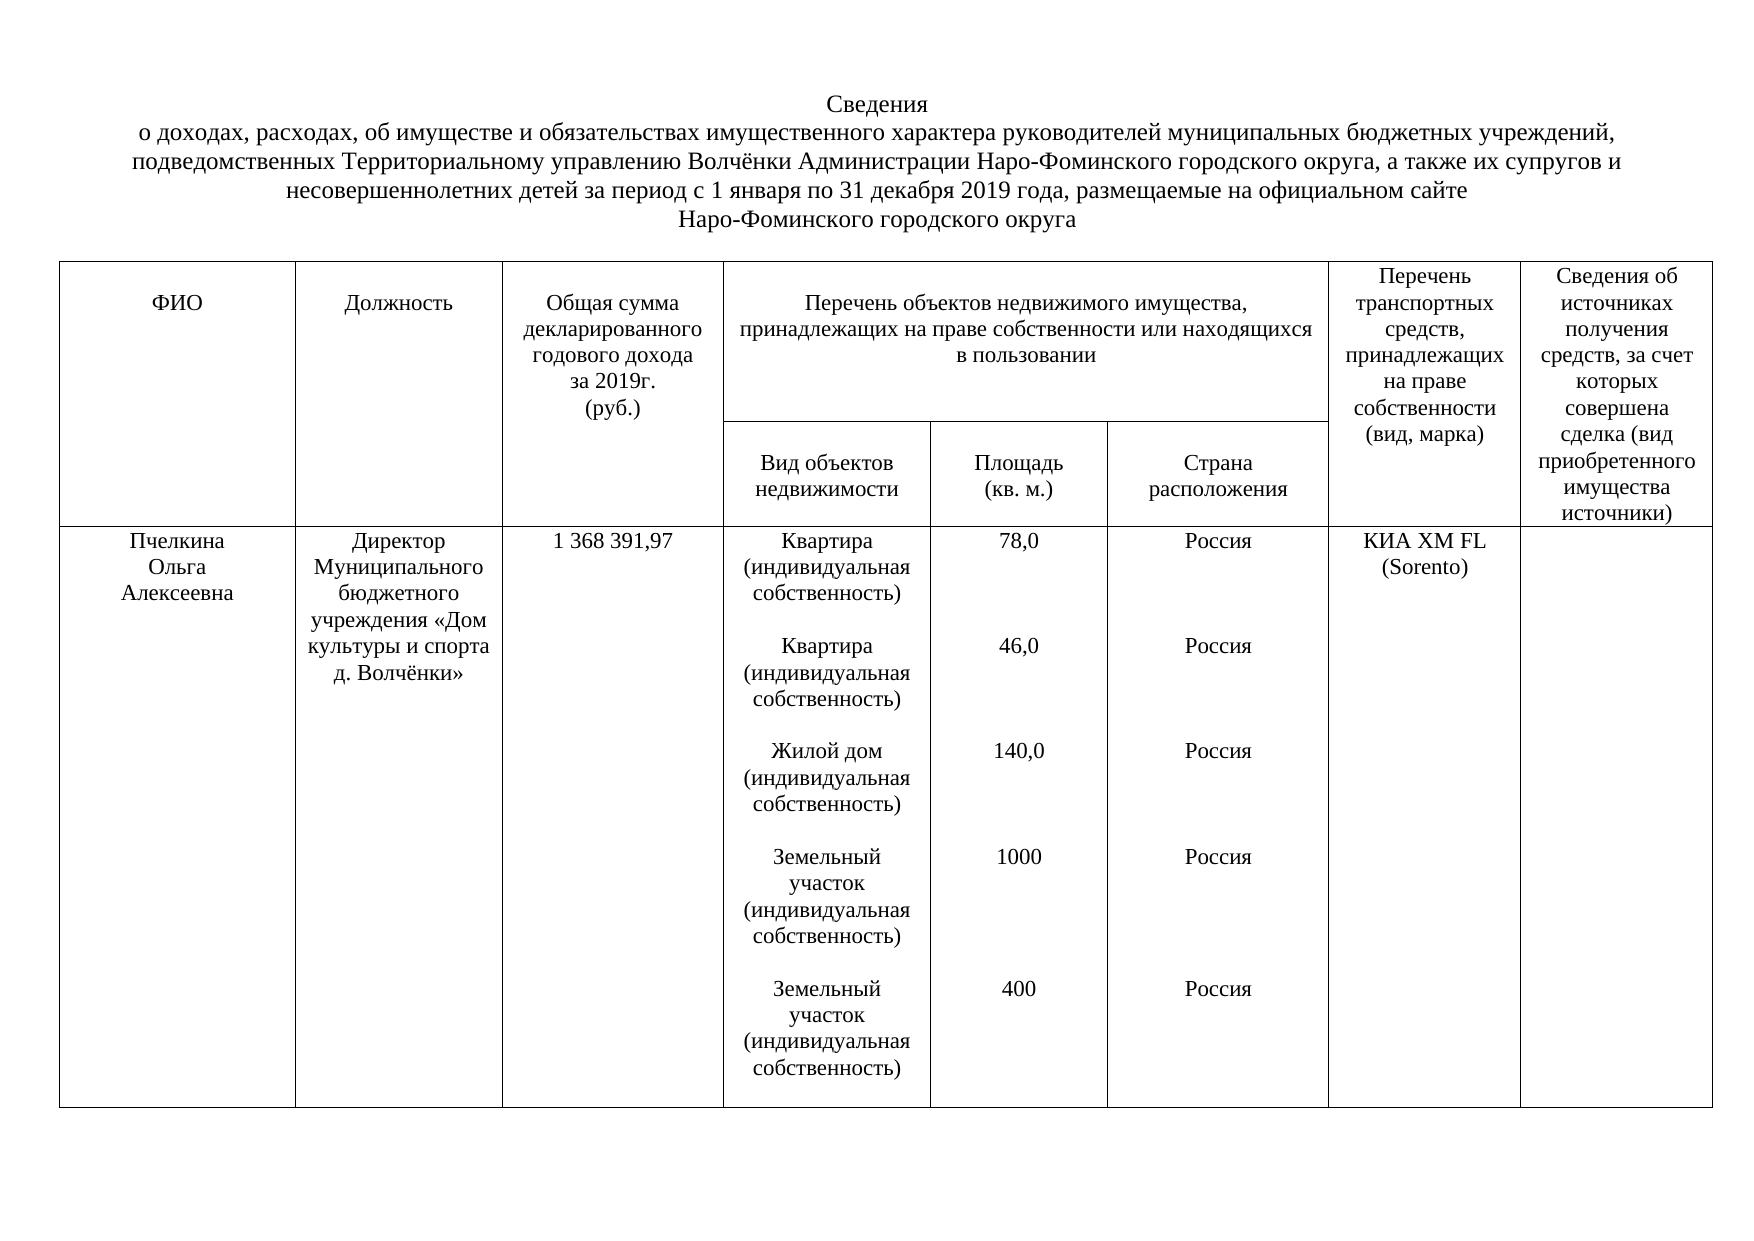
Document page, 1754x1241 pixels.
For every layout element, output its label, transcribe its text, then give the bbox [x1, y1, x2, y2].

table_header ФИО [60, 262, 295, 526]
table_cell Директор Муниципального бюджетного учреждения «Дом культуры и спорта д. Волчёнки» [296, 527, 502, 1107]
table_cell 1 368 391,97 [503, 527, 723, 1107]
table_cell Площадь (кв. м.) [931, 422, 1107, 526]
text о доходах, расходах, об имуществе и обязательствах имущественного характера руководителей муниципальных бюджетных учреждений, [118, 117, 1636, 146]
table_header Сведения об источниках получения средств, за счет которых совершена сделка (вид приобретенного имущества источники) [1521, 262, 1712, 526]
table_header Перечень объектов недвижимого имущества, принадлежащих на праве собственности или находящихся в пользовании [724, 262, 1328, 421]
table_cell [1521, 527, 1712, 1107]
table_cell Страна расположения [1108, 422, 1328, 526]
table_cell Пчелкина Ольга Алексеевна [60, 527, 295, 1107]
table_cell КИА ХМ FL (Sorento) [1329, 527, 1520, 1107]
table_cell Вид объектов недвижимости [724, 422, 930, 526]
text Сведения [118, 89, 1636, 117]
table_header Должность [296, 262, 502, 526]
text несовершеннолетних детей за период с 1 января по 31 декабря 2019 года, размещаемые на официальном сайте [118, 175, 1636, 204]
table_header Перечень транспортных средств, принадлежащих на праве собственности (вид, марка) [1329, 262, 1520, 526]
text подведомственных Территориальному управлению Волчёнки Администрации Наро-Фоминского городского округа, а также их супругов и [118, 146, 1636, 175]
table_header Общая сумма декларированного годового дохода за 2019г. (руб.) [503, 262, 723, 526]
table_cell Квартира (индивидуальная собственность) Квартира (индивидуальная собственность) Жилой дом (индивидуальная собственность) Земельный участок (индивидуальная собственность) Земельный участок (индивидуальная собственность) [724, 527, 930, 1107]
table_cell 78,0 46,0 140,0 1000 400 [931, 527, 1107, 1107]
text Наро-Фоминского городского округа [118, 204, 1636, 232]
table_cell Россия Россия Россия Россия Россия [1108, 527, 1328, 1107]
